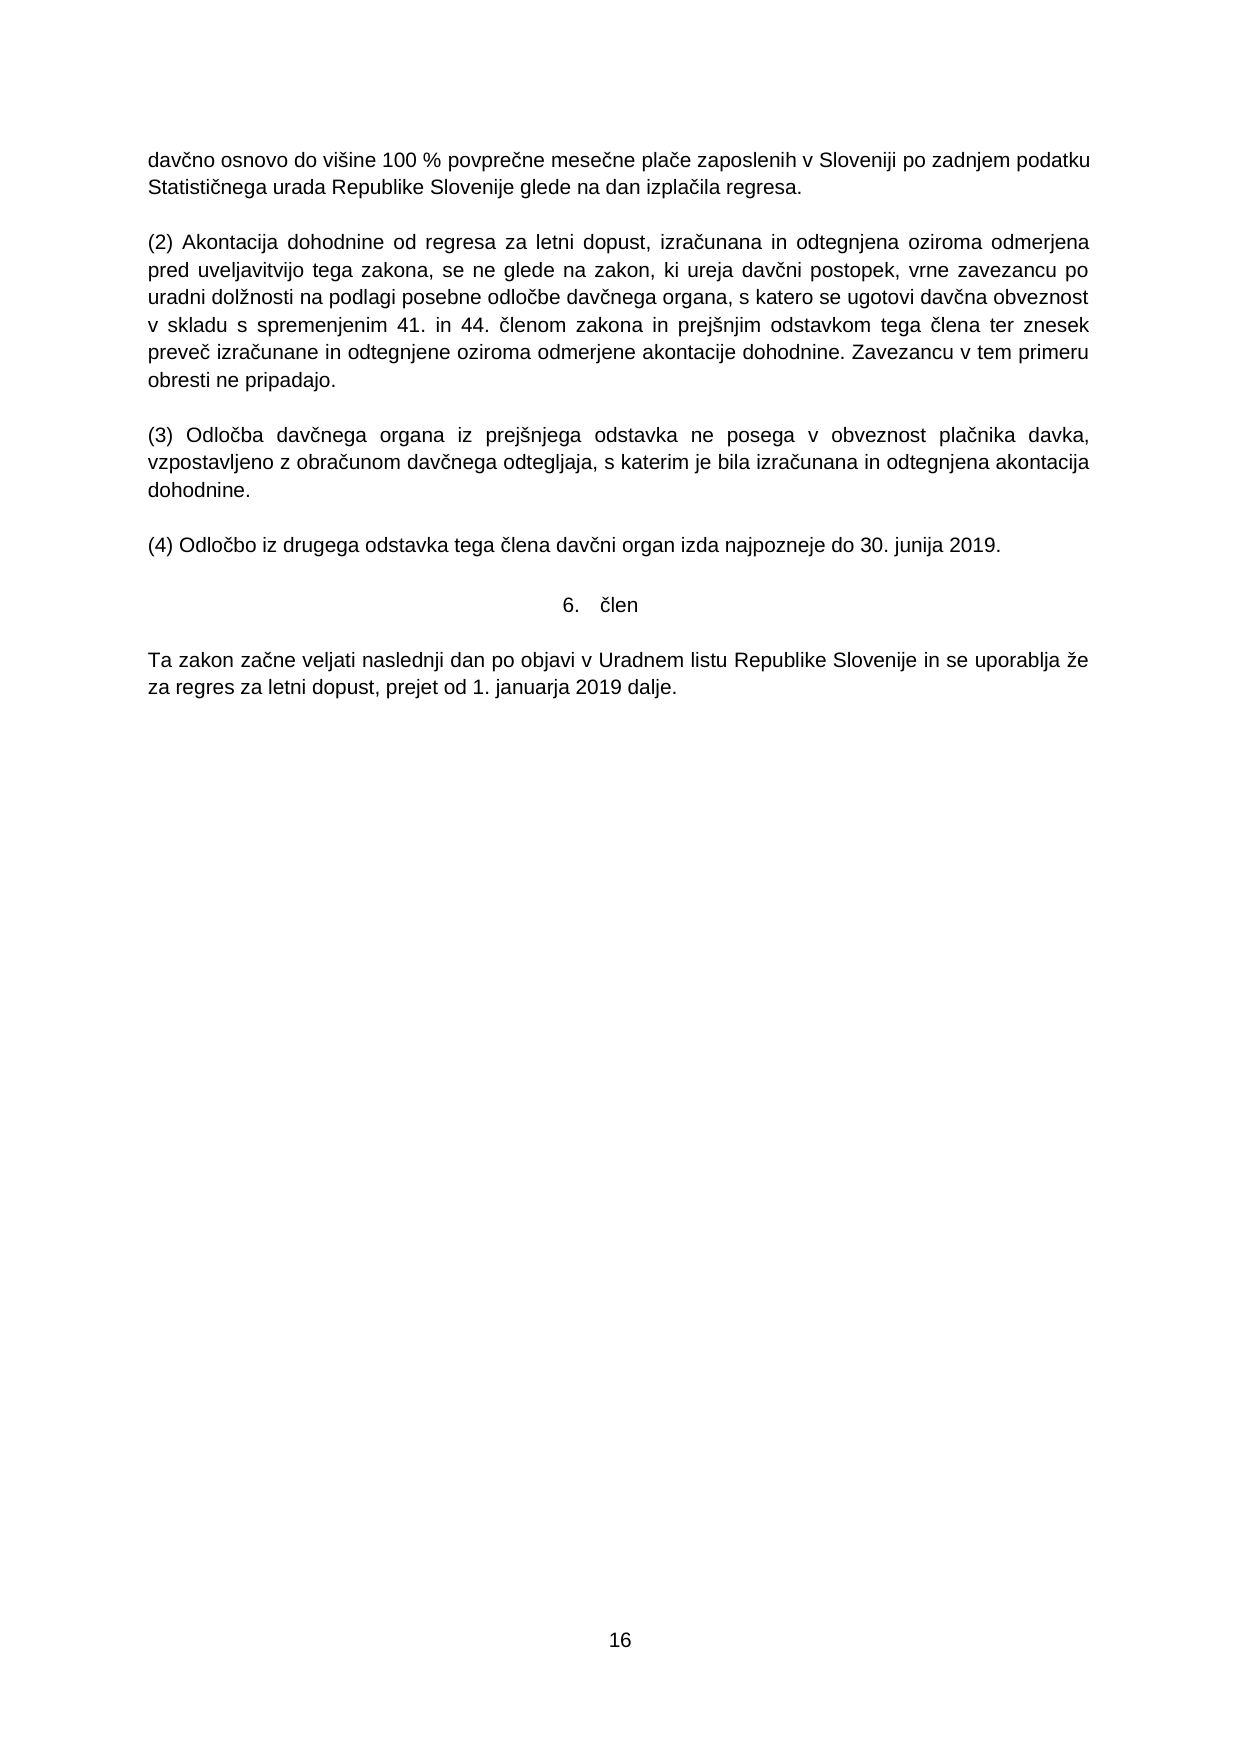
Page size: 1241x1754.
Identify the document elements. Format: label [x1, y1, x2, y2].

table_cell [136, 148, 1102, 730]
